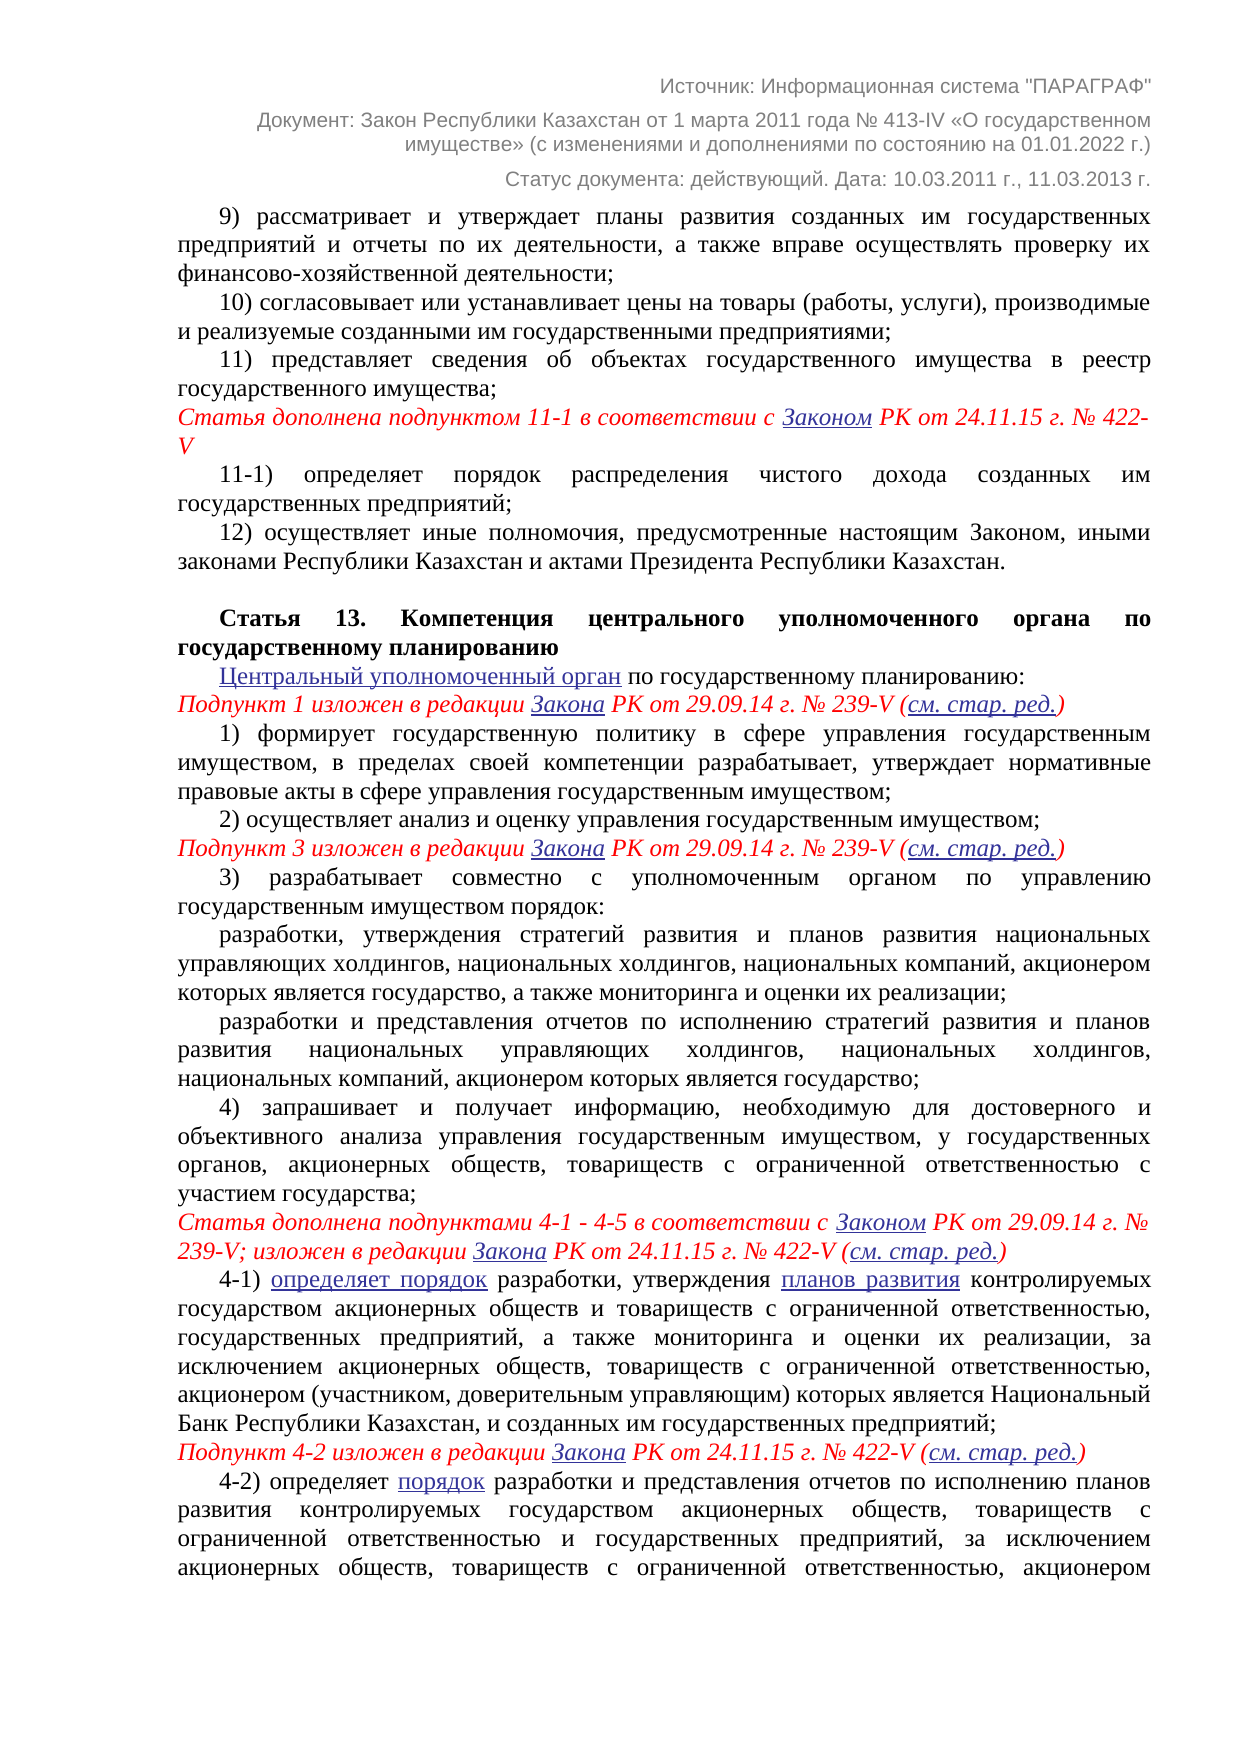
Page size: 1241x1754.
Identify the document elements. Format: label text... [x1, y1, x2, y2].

text 12) осуществляет иные полномочия, предусмотренные настоящим Законом, иными законами Республики Казахстан и актами Президента Республики Казахстан. [177, 517, 1152, 574]
text Центральный уполномоченный орган по государственному планированию: [177, 661, 1152, 689]
text 4-1) определяет порядок разработки, утверждения планов развития контролируемых государством акционерных обществ и товариществ с ограниченной ответственностью, государственных предприятий, а также мониторинга и оценки их реализации, за исключением акционерных обществ, товариществ с ограниченной ответственностью, акционером (участником, доверительным управляющим) которых является Национальный Банк Республики Казахстан, и созданных им государственных предприятий; [177, 1264, 1152, 1437]
text 3) разрабатывает совместно с уполномоченным органом по управлению государственным имуществом порядок: [177, 862, 1152, 919]
text Статья дополнена подпунктами 4-1 - 4-5 в соответствии с Законом РК от 29.09.14 г. № 239-V; изложен в редакции Закона РК от 24.11.15 г. № 422-V (см. стар. ред.) [177, 1207, 1152, 1264]
text 9) рассматривает и утверждает планы развития созданных им государственных предприятий и отчеты по их деятельности, а также вправе осуществлять проверку их финансово-хозяйственной деятельности; [177, 201, 1152, 287]
text Статья дополнена подпунктом 11-1 в соответствии с Законом РК от 24.11.15 г. № 422-V [177, 402, 1152, 459]
text разработки и представления отчетов по исполнению стратегий развития и планов развития национальных управляющих холдингов, национальных холдингов, национальных компаний, акционером которых является государство; [177, 1006, 1152, 1092]
text 11) представляет сведения об объектах государственного имущества в реестр государственного имущества; [177, 344, 1152, 402]
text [177, 1466, 1152, 1581]
text 2) осуществляет анализ и оценку управления государственным имуществом; [177, 804, 1152, 833]
text 1) формирует государственную политику в сфере управления государственным имуществом, в пределах своей компетенции разрабатывает, утверждает нормативные правовые акты в сфере управления государственным имуществом; [177, 718, 1152, 804]
text Подпункт 4-2 изложен в редакции Закона РК от 24.11.15 г. № 422-V (см. стар. ред.) [177, 1437, 1152, 1466]
text 4) запрашивает и получает информацию, необходимую для достоверного и объективного анализа управления государственным имуществом, у государственных органов, акционерных обществ, товариществ с ограниченной ответственностью с участием государства; [177, 1092, 1152, 1207]
text 11-1) определяет порядок распределения чистого дохода созданных им государственных предприятий; [177, 459, 1152, 517]
text Статья 13. Компетенция центрального уполномоченного органа по государственному планированию [177, 603, 1152, 661]
text Подпункт 1 изложен в редакции Закона РК от 29.09.14 г. № 239-V (см. стар. ред.) [177, 689, 1152, 718]
text 10) согласовывает или устанавливает цены на товары (работы, услуги), производимые и реализуемые созданными им государственными предприятиями; [177, 287, 1152, 344]
text разработки, утверждения стратегий развития и планов развития национальных управляющих холдингов, национальных холдингов, национальных компаний, акционером которых является государство, а также мониторинга и оценки их реализации; [177, 919, 1152, 1006]
text Подпункт 3 изложен в редакции Закона РК от 29.09.14 г. № 239-V (см. стар. ред.) [177, 833, 1152, 862]
